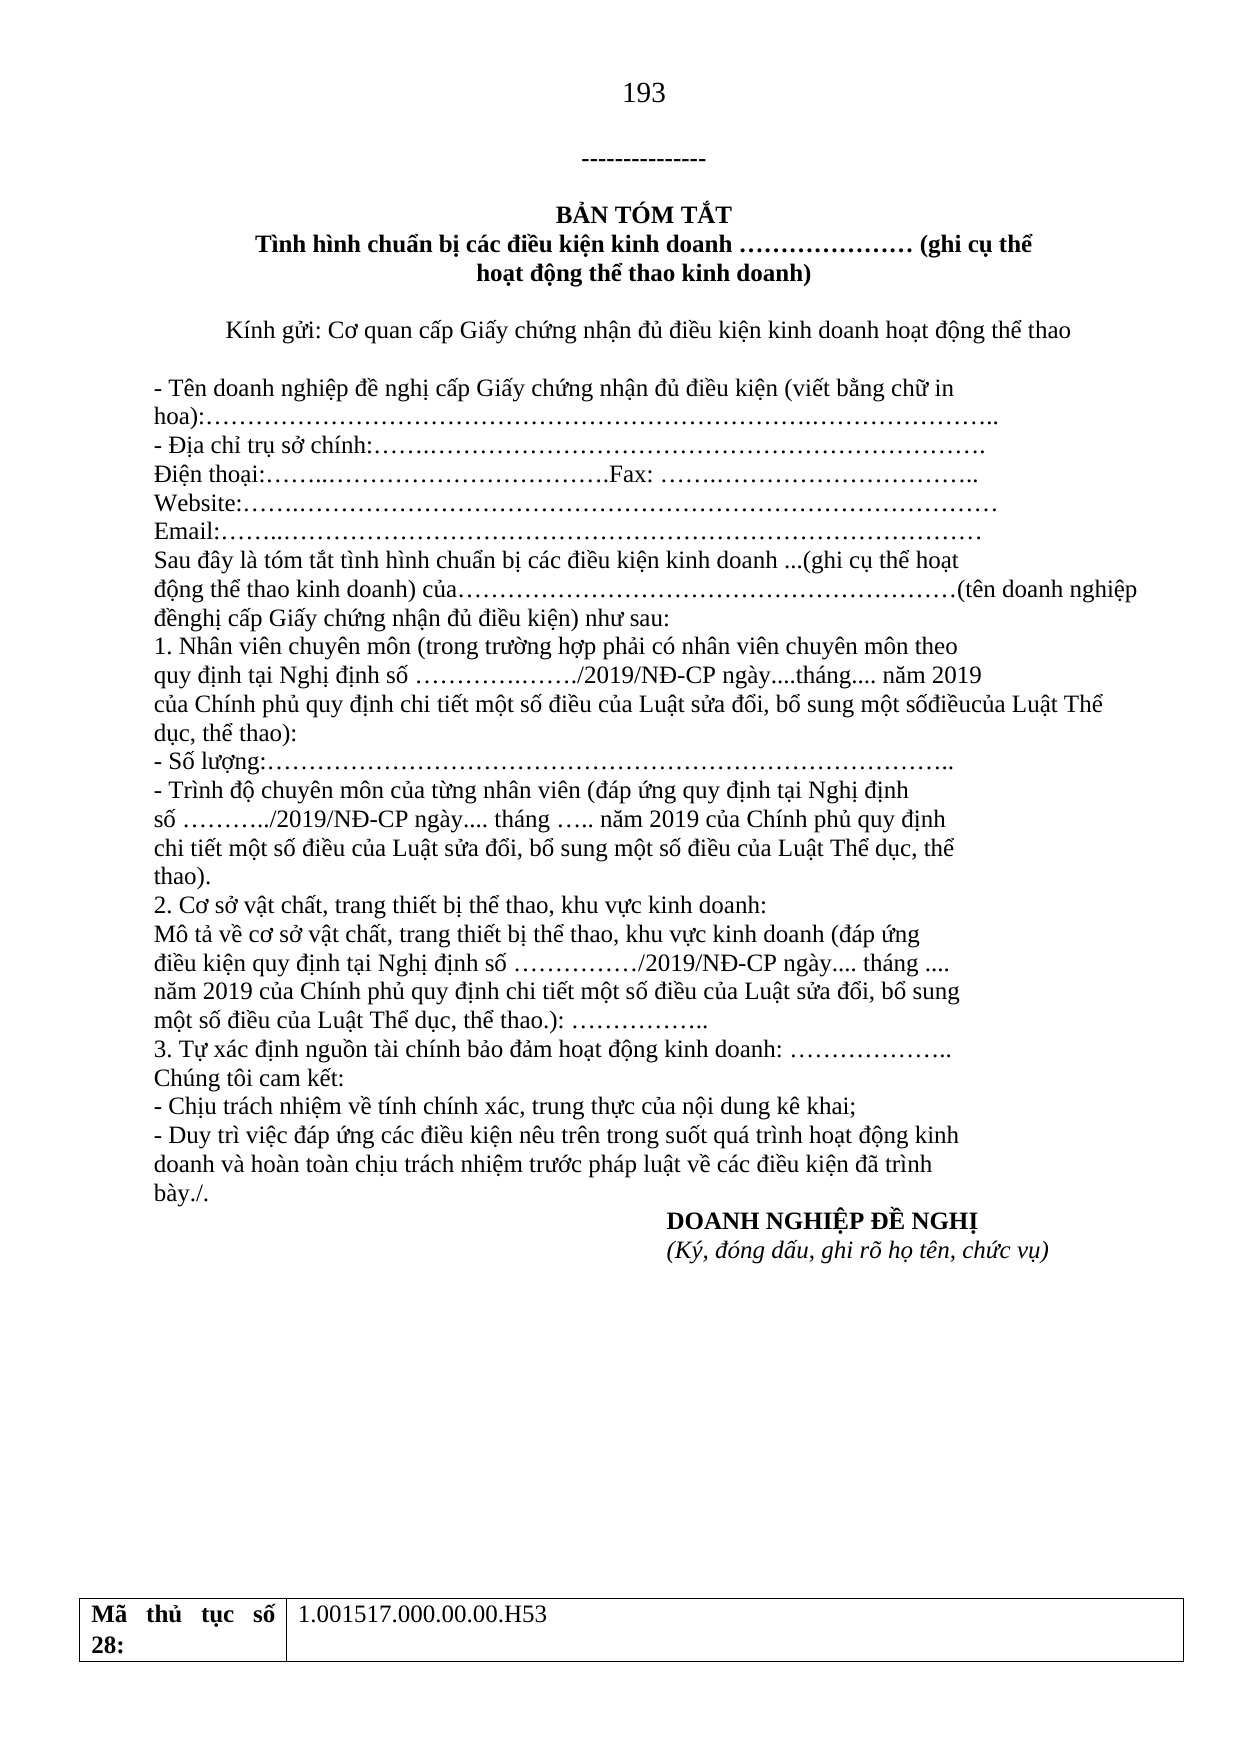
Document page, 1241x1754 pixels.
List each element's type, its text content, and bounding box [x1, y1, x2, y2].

text --------------- [153, 143, 1134, 171]
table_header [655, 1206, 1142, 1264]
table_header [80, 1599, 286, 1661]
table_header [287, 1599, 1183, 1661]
text Kính gửi: Cơ quan cấp Giấy chứng nhận đủ điều kiện kinh doanh hoạt động thể thao [153, 286, 1143, 344]
text BẢN TÓM TẮT Tình hình chuẩn bị các điều kiện kinh doanh ………………… (ghi cụ thể hoạt động thể thao kinh doanh) [153, 171, 1134, 286]
text - Tên doanh nghiệp đề nghị cấp Giấy chứng nhận đủ điều kiện (viết bằng chữ in hoa):……………………………………………………………….………………….. - Địa chỉ trụ sở chính:…….…………………………………………………………. Điện thoại:……..…………………………….Fax: …….………………………….. Website:…….………………………………………………………………………… Email:……..………………………………………………………………………… Sau đây là tóm tắt tình hình chuẩn bị các điều kiện kinh doanh ...(ghi cụ thể hoạt động thể thao kinh doanh) của……………………………………………………(tên doanh nghiệp đềnghị cấp Giấy chứng nhận đủ điều kiện) như sau: 1. Nhân viên chuyên môn (trong trường hợp phải có nhân viên chuyên môn theo quy định tại Nghị định số ………….……./2019/NĐ-CP ngày....tháng.... năm 2019 của Chính phủ quy định chi tiết một số điều của Luật sửa đổi, bổ sung một sốđiềucủa Luật Thể dục, thể thao): - Số lượng:……………………………………………………………………….. - Trình độ chuyên môn của từng nhân viên (đáp ứng quy định tại Nghị định số ………../2019/NĐ-CP ngày.... tháng ….. năm 2019 của Chính phủ quy định chi tiết một số điều của Luật sửa đổi, bổ sung một số điều của Luật Thể dục, thể thao). 2. Cơ sở vật chất, trang thiết bị thể thao, khu vực kinh doanh: Mô tả về cơ sở vật chất, trang thiết bị thể thao, khu vực kinh doanh (đáp ứng điều kiện quy định tại Nghị định số ……………/2019/NĐ-CP ngày.... tháng .... năm 2019 của Chính phủ quy định chi tiết một số điều của Luật sửa đổi, bổ sung một số điều của Luật Thể dục, thể thao.): …………….. 3. Tự xác định nguồn tài chính bảo đảm hoạt động kinh doanh: ……………….. Chúng tôi cam kết: - Chịu trách nhiệm về tính chính xác, trung thực của nội dung kê khai; - Duy trì việc đáp ứng các điều kiện nêu trên trong suốt quá trình hoạt động kinh doanh và hoàn toàn chịu trách nhiệm trước pháp luật về các điều kiện đã trình bày./. [153, 344, 1143, 1206]
